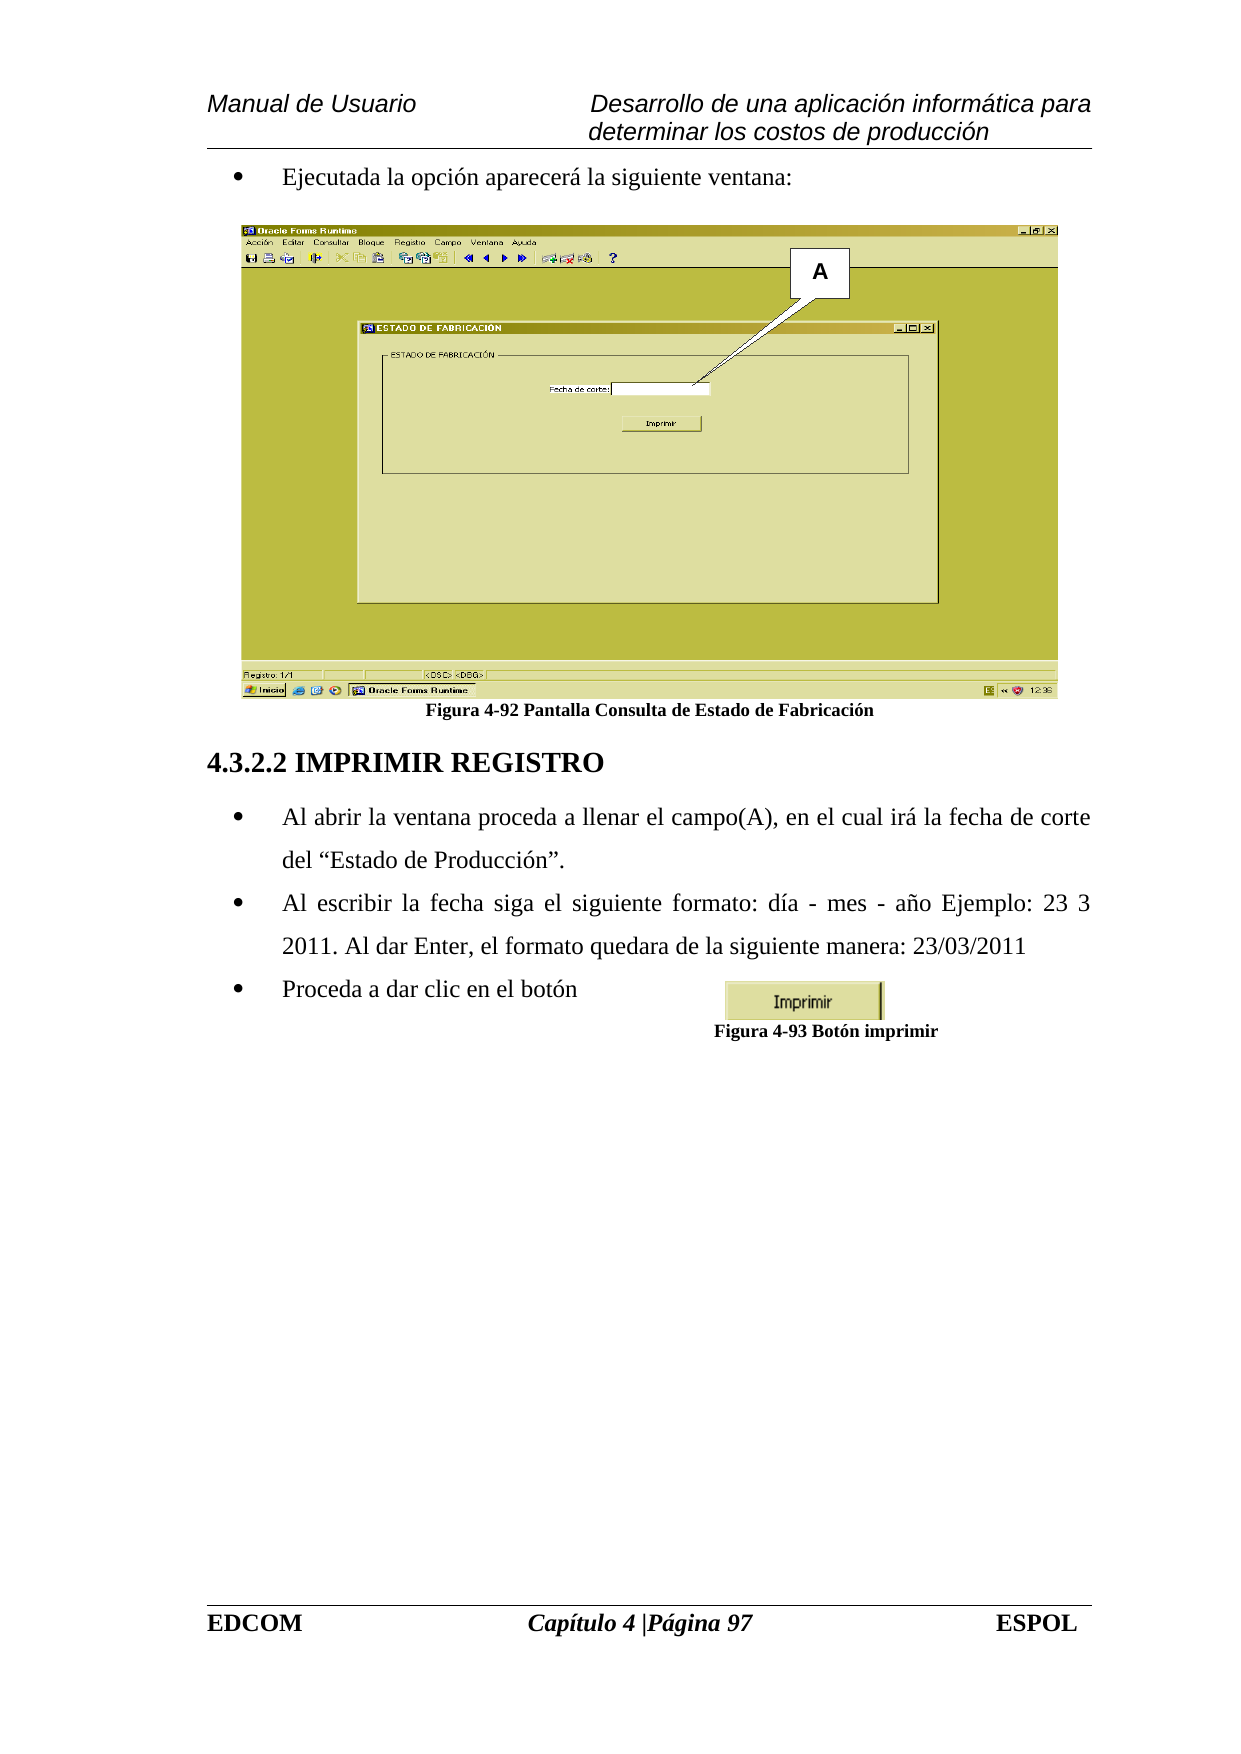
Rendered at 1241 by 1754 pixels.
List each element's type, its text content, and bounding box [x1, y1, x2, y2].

text Figura 4-92 Pantalla Consulta de Estado de Fabricación [207, 699, 1092, 721]
list Al abrir la ventana proceda a llenar el campo(A), en el cual irá la fecha de corte del “Estado de Producción”. [244, 802, 1092, 874]
picture [241, 225, 1058, 699]
list Al escribir la fecha siga el siguiente formato: día - mes - año Ejemplo: 23 3 2011. Al dar Enter, el formato quedara de la siguiente manera: 23/03/2011 [244, 888, 1092, 960]
list Ejecutada la opción aparecerá la siguiente ventana: [244, 162, 1092, 191]
list Proceda a dar clic en el botón [244, 974, 1092, 1003]
subtitle 4.3.2.2 Imprimir Registro [207, 746, 1092, 779]
picture [725, 981, 885, 1020]
